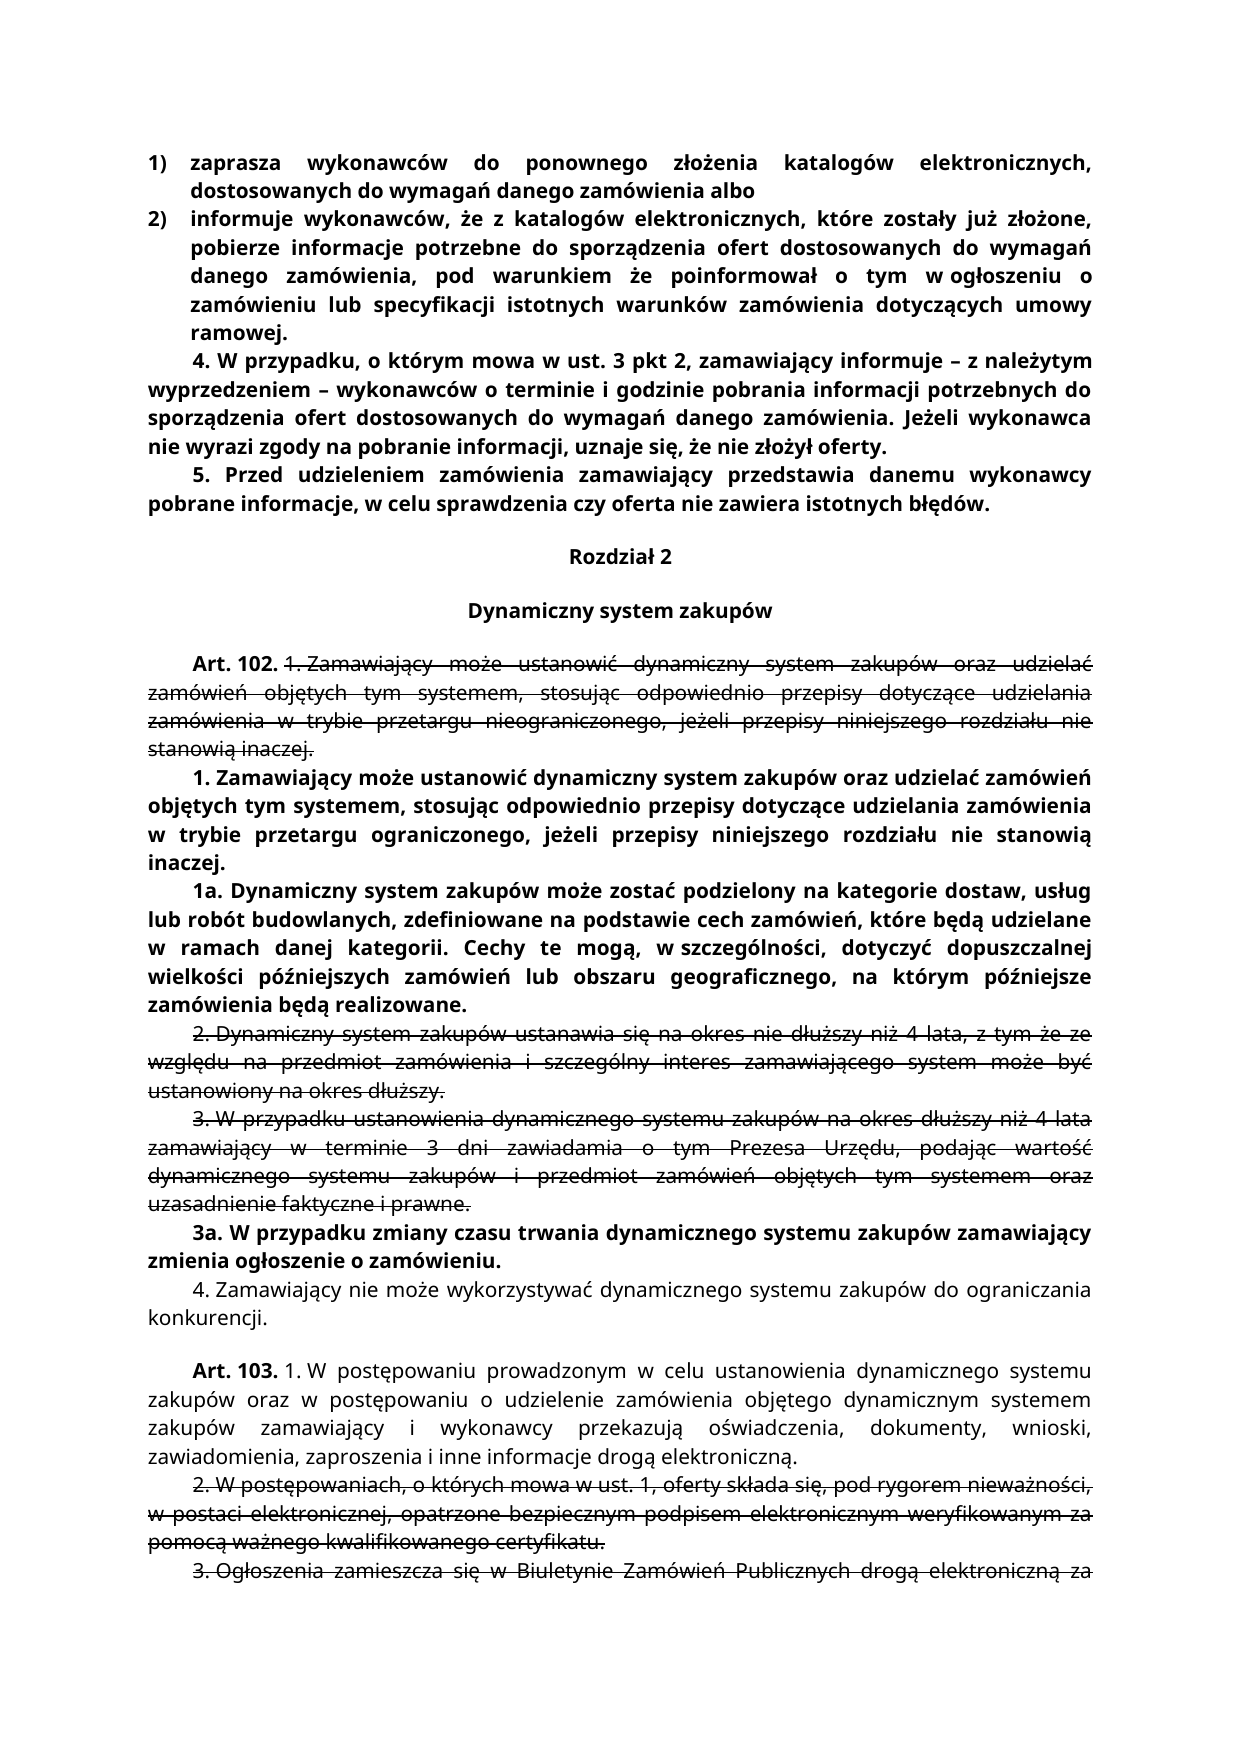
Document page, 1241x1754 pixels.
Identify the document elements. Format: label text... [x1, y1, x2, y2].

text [148, 1556, 1093, 1584]
text Rozdział 2 [148, 542, 1093, 571]
text 1) zaprasza wykonawców do ponownego złożenia katalogów elektronicznych, dostosowanych do wymagań danego zamówienia albo [148, 148, 1093, 204]
text Dynamiczny system zakupów [148, 596, 1093, 624]
text 1. Zamawiający może ustanowić dynamiczny system zakupów oraz udzielać zamówień objętych tym systemem, stosując odpowiednio przepisy dotyczące udzielania zamówienia w trybie przetargu ograniczonego, jeżeli przepisy niniejszego rozdziału nie stanowią inaczej. [148, 763, 1093, 877]
text 2) informuje wykonawców, że z katalogów elektronicznych, które zostały już złożone, pobierze informacje potrzebne do sporządzenia ofert dostosowanych do wymagań danego zamówienia, pod warunkiem że poinformował o tym w ogłoszeniu o zamówieniu lub specyfikacji istotnych warunków zamówienia dotyczących umowy ramowej. [148, 204, 1093, 347]
text 4. W przypadku, o którym mowa w ust. 3 pkt 2, zamawiający informuje – z należytym wyprzedzeniem – wykonawców o terminie i godzinie pobrania informacji potrzebnych do sporządzenia ofert dostosowanych do wymagań danego zamówienia. Jeżeli wykonawca nie wyrazi zgody na pobranie informacji, uznaje się, że nie złożył oferty. [148, 347, 1093, 460]
text 2. Dynamiczny system zakupów ustanawia się na okres nie dłuższy niż 4 lata, z tym że ze względu na przedmiot zamówienia i szczególny interes zamawiającego system może być ustanowiony na okres dłuższy. [148, 1019, 1093, 1104]
text Art. 103. 1. W postępowaniu prowadzonym w celu ustanowienia dynamicznego systemu zakupów oraz w postępowaniu o udzielenie zamówienia objętego dynamicznym systemem zakupów zamawiający i wykonawcy przekazują oświadczenia, dokumenty, wnioski, zawiadomienia, zaproszenia i inne informacje drogą elektroniczną. [148, 1357, 1093, 1470]
text 5. Przed udzieleniem zamówienia zamawiający przedstawia danemu wykonawcy pobrane informacje, w celu sprawdzenia czy oferta nie zawiera istotnych błędów. [148, 460, 1093, 517]
text 2. W postępowaniach, o których mowa w ust. 1, oferty składa się, pod rygorem nieważności, w postaci elektronicznej, opatrzone bezpiecznym podpisem elektronicznym weryfikowanym za pomocą ważnego kwalifikowanego certyfikatu. [148, 1517, 1093, 1556]
text Art. 102. 1. Zamawiający może ustanowić dynamiczny system zakupów oraz udzielać zamówień objętych tym systemem, stosując odpowiednio przepisy dotyczące udzielania zamówienia w trybie przetargu nieograniczonego, jeżeli przepisy niniejszego rozdziału nie stanowią inaczej. [148, 724, 1093, 763]
text 4. Zamawiający nie może wykorzystywać dynamicznego systemu zakupów do ograniczania konkurencji. [148, 1275, 1093, 1332]
text Art. 102. 1. Zamawiający może ustanowić dynamiczny system zakupów oraz udzielać zamówień objętych tym systemem, stosując odpowiednio przepisy dotyczące udzielania zamówienia w trybie przetargu nieograniczonego, jeżeli przepisy niniejszego rozdziału nie stanowią inaczej. [148, 649, 1093, 722]
text 3. W przypadku ustanowienia dynamicznego systemu zakupów na okres dłuższy niż 4 lata zamawiający w terminie 3 dni zawiadamia o tym Prezesa Urzędu, podając wartość dynamicznego systemu zakupów i przedmiot zamówień objętych tym systemem oraz uzasadnienie faktyczne i prawne. [148, 1179, 1093, 1218]
text 3. W przypadku ustanowienia dynamicznego systemu zakupów na okres dłuższy niż 4 lata zamawiający w terminie 3 dni zawiadamia o tym Prezesa Urzędu, podając wartość dynamicznego systemu zakupów i przedmiot zamówień objętych tym systemem oraz uzasadnienie faktyczne i prawne. [148, 1150, 1093, 1177]
text 3a. W przypadku zmiany czasu trwania dynamicznego systemu zakupów zamawiający zmienia ogłoszenie o zamówieniu. [148, 1218, 1093, 1275]
text 3. W przypadku ustanowienia dynamicznego systemu zakupów na okres dłuższy niż 4 lata zamawiający w terminie 3 dni zawiadamia o tym Prezesa Urzędu, podając wartość dynamicznego systemu zakupów i przedmiot zamówień objętych tym systemem oraz uzasadnienie faktyczne i prawne. [148, 1104, 1093, 1149]
text 2. W postępowaniach, o których mowa w ust. 1, oferty składa się, pod rygorem nieważności, w postaci elektronicznej, opatrzone bezpiecznym podpisem elektronicznym weryfikowanym za pomocą ważnego kwalifikowanego certyfikatu. [148, 1470, 1093, 1515]
text 1a. Dynamiczny system zakupów może zostać podzielony na kategorie dostaw, usług lub robót budowlanych, zdefiniowane na podstawie cech zamówień, które będą udzielane w ramach danej kategorii. Cechy te mogą, w szczególności, dotyczyć dopuszczalnej wielkości późniejszych zamówień lub obszaru geograficznego, na którym późniejsze zamówienia będą realizowane. [148, 877, 1093, 1019]
